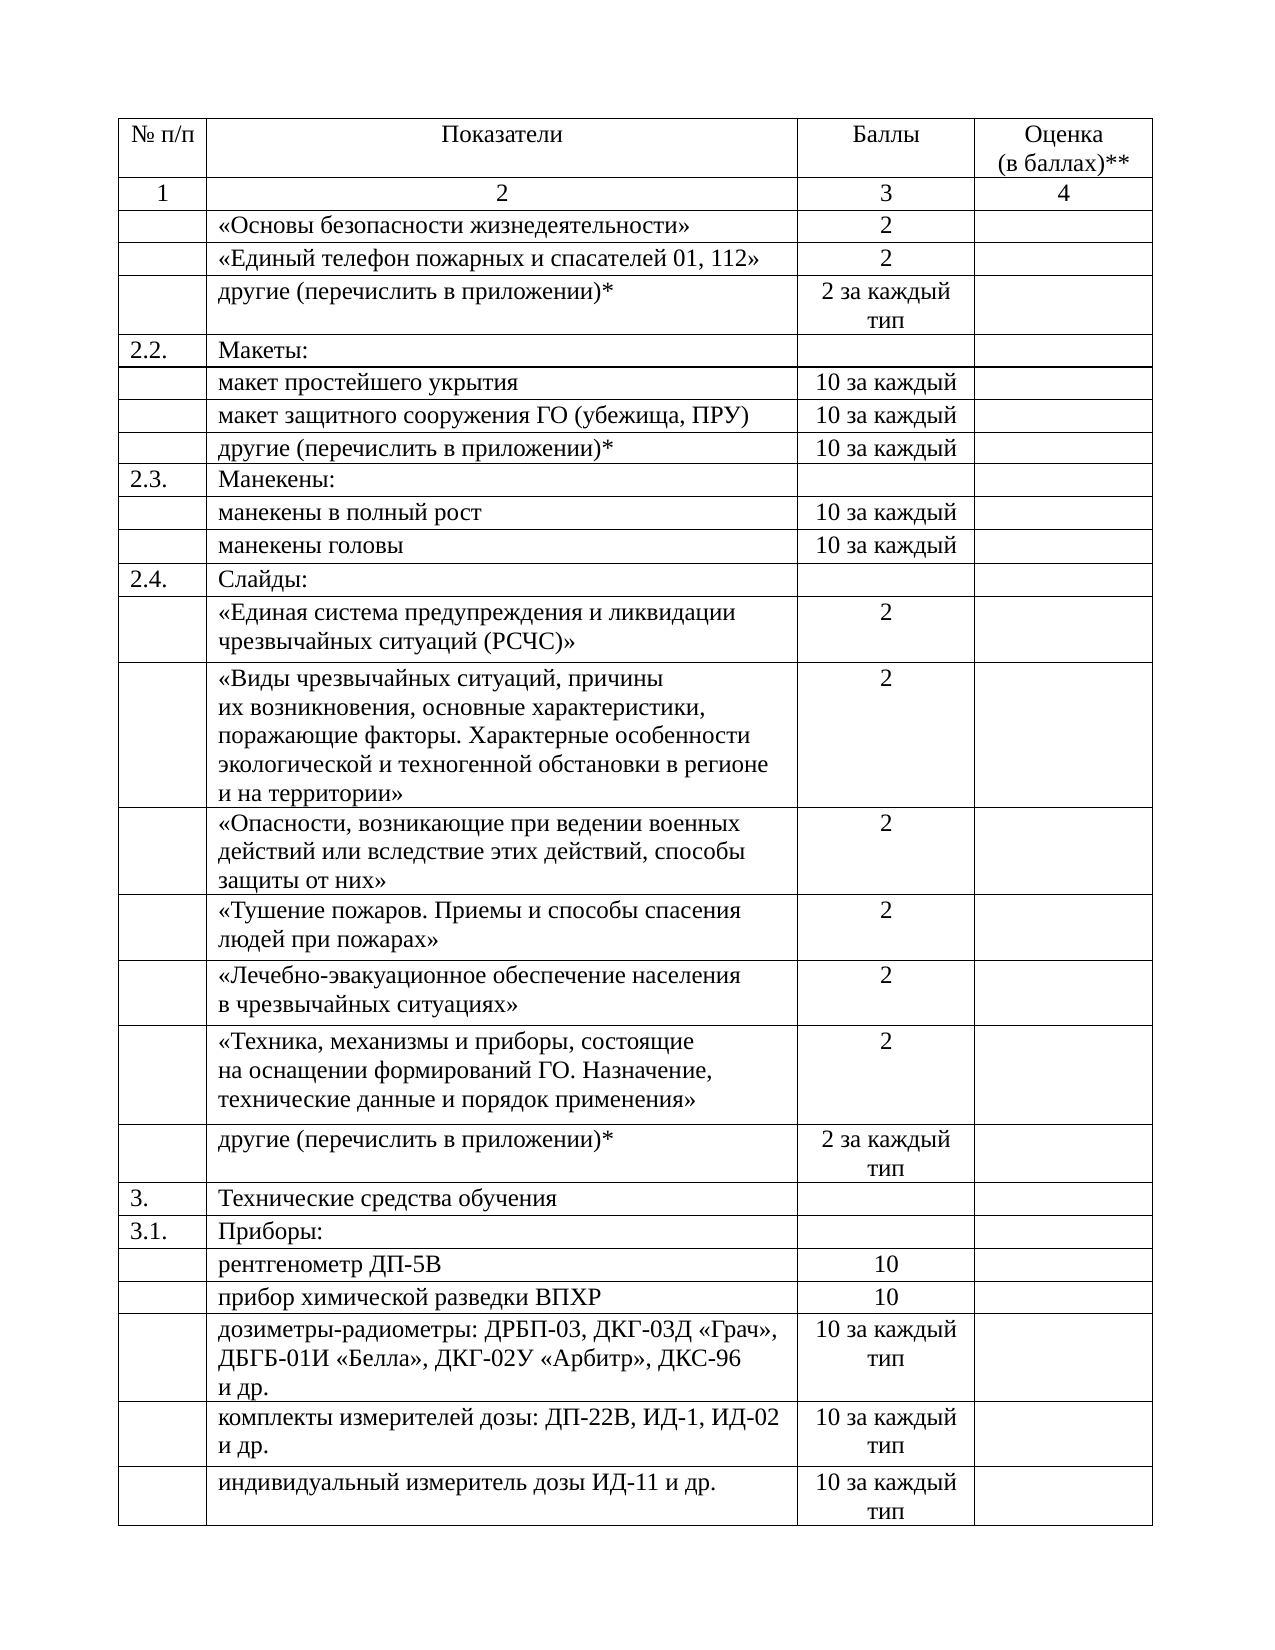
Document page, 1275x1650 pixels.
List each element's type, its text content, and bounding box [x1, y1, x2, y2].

table_cell [975, 663, 1152, 807]
table_cell [975, 211, 1152, 242]
table_cell «Опасности, возникающие при ведении военных действий или вследствие этих действий, способы защиты от них» [207, 808, 797, 894]
table_header № п/п [119, 119, 206, 177]
table_cell другие (перечислить в приложении)* [207, 276, 797, 334]
table_cell 2 [207, 178, 797, 209]
table_cell [975, 1467, 1152, 1525]
table_cell [119, 663, 206, 807]
table_cell [975, 1125, 1152, 1182]
table_cell 10 за каждый [798, 368, 974, 399]
table_cell 2.2. [119, 335, 206, 366]
table_cell 10 [798, 1249, 974, 1281]
table_cell [975, 961, 1152, 1025]
table_header Показатели [207, 119, 797, 177]
table_cell [798, 564, 974, 596]
table_cell «Основы безопасности жизнедеятельности» [207, 211, 797, 242]
table_cell «Виды чрезвычайных ситуаций, причины их возникновения, основные характеристики, поражающие факторы. Характерные особенности экологической и техногенной обстановки в регионе и на территории» [207, 663, 797, 807]
table_cell [119, 1249, 206, 1281]
table_cell [119, 530, 206, 563]
table_cell 10 за каждый тип [798, 1467, 974, 1525]
table_cell [119, 497, 206, 529]
table_cell [975, 497, 1152, 529]
table_cell 2 [798, 243, 974, 275]
table_cell [975, 1216, 1152, 1248]
table_cell [119, 243, 206, 275]
table_cell [119, 597, 206, 662]
table_cell дозиметры-радиометры: ДРБП-03, ДКГ-03Д «Грач», ДБГБ-01И «Белла», ДКГ-02У «Арбитр», ДКС-96 и др. [207, 1314, 797, 1401]
table_cell 2 [798, 961, 974, 1025]
table_cell 2.3. [119, 464, 206, 496]
table_cell индивидуальный измеритель дозы ИД-11 и др. [207, 1467, 797, 1525]
table_cell 2 за каждый тип [798, 1125, 974, 1182]
table_cell [119, 211, 206, 242]
table_cell 2 [798, 663, 974, 807]
table_cell [975, 276, 1152, 334]
table_cell «Единая система предупреждения и ликвидации чрезвычайных ситуаций (РСЧС)» [207, 597, 797, 662]
table_cell [798, 1183, 974, 1215]
table_cell манекены в полный рост [207, 497, 797, 529]
table_cell манекены головы [207, 530, 797, 563]
table_cell 3.1. [119, 1216, 206, 1248]
table_cell «Единый телефон пожарных и спасателей 01, 112» [207, 243, 797, 275]
table_cell 2 [798, 597, 974, 662]
table_cell [119, 276, 206, 334]
table_cell [798, 1216, 974, 1248]
table_cell макет защитного сооружения ГО (убежища, ПРУ) [207, 400, 797, 432]
table_cell 2 [798, 808, 974, 894]
table_cell 2 [798, 895, 974, 959]
table_cell [975, 808, 1152, 894]
table_cell [119, 1402, 206, 1466]
table_cell 10 [798, 1282, 974, 1313]
table_cell «Тушение пожаров. Приемы и способы спасения людей при пожарах» [207, 895, 797, 959]
table_cell [975, 335, 1152, 366]
table_cell Манекены: [207, 464, 797, 496]
table_cell [975, 433, 1152, 463]
table_cell 3 [798, 178, 974, 209]
table_cell Приборы: [207, 1216, 797, 1248]
table_cell Технические средства обучения [207, 1183, 797, 1215]
table_cell 2 за каждый тип [798, 276, 974, 334]
table_cell другие (перечислить в приложении)* [207, 433, 797, 463]
table_cell [119, 1026, 206, 1123]
table_cell другие (перечислить в приложении)* [207, 1125, 797, 1182]
table_cell [975, 530, 1152, 563]
table_cell макет простейшего укрытия [207, 368, 797, 399]
table_cell [975, 564, 1152, 596]
table_cell [119, 1125, 206, 1182]
table_cell [975, 597, 1152, 662]
table_cell 2 [798, 1026, 974, 1123]
table_cell [119, 400, 206, 432]
table_cell 2 [798, 211, 974, 242]
table_cell [119, 1467, 206, 1525]
table_cell [975, 1282, 1152, 1313]
table_cell 1 [119, 178, 206, 209]
table_cell Слайды: [207, 564, 797, 596]
table_cell [975, 400, 1152, 432]
table_cell 10 за каждый [798, 433, 974, 463]
table_cell Макеты: [207, 335, 797, 366]
table_cell прибор химической разведки ВПХР [207, 1282, 797, 1313]
table_cell рентгенометр ДП-5В [207, 1249, 797, 1281]
table_cell [975, 243, 1152, 275]
table_cell 3. [119, 1183, 206, 1215]
table_cell «Техника, механизмы и приборы, состоящие на оснащении формирований ГО. Назначение, технические данные и порядок применения» [207, 1026, 797, 1123]
table_cell 10 за каждый [798, 497, 974, 529]
table_cell 10 за каждый тип [798, 1314, 974, 1401]
table_cell [975, 1249, 1152, 1281]
table_cell [119, 368, 206, 399]
table_cell [798, 335, 974, 366]
table_cell [975, 368, 1152, 399]
table_cell [119, 1314, 206, 1401]
table_header Баллы [798, 119, 974, 177]
table_cell [798, 464, 974, 496]
table_cell [975, 895, 1152, 959]
table_cell 2.4. [119, 564, 206, 596]
table_cell 10 за каждый [798, 400, 974, 432]
table_cell 10 за каждый тип [798, 1402, 974, 1466]
table_cell [975, 1026, 1152, 1123]
table_cell [119, 1282, 206, 1313]
table_cell 10 за каждый [798, 530, 974, 563]
table_cell комплекты измерителей дозы: ДП-22В, ИД-1, ИД-02 и др. [207, 1402, 797, 1466]
table_cell [119, 895, 206, 959]
table_cell [119, 433, 206, 463]
table_header Оценка (в баллах)** [975, 119, 1152, 177]
table_cell [975, 1314, 1152, 1401]
table_cell [119, 961, 206, 1025]
table_cell «Лечебно-эвакуационное обеспечение населения в чрезвычайных ситуациях» [207, 961, 797, 1025]
table_cell [119, 808, 206, 894]
table_cell [975, 1402, 1152, 1466]
table_cell [975, 1183, 1152, 1215]
table_cell [975, 464, 1152, 496]
table_cell 4 [975, 178, 1152, 209]
